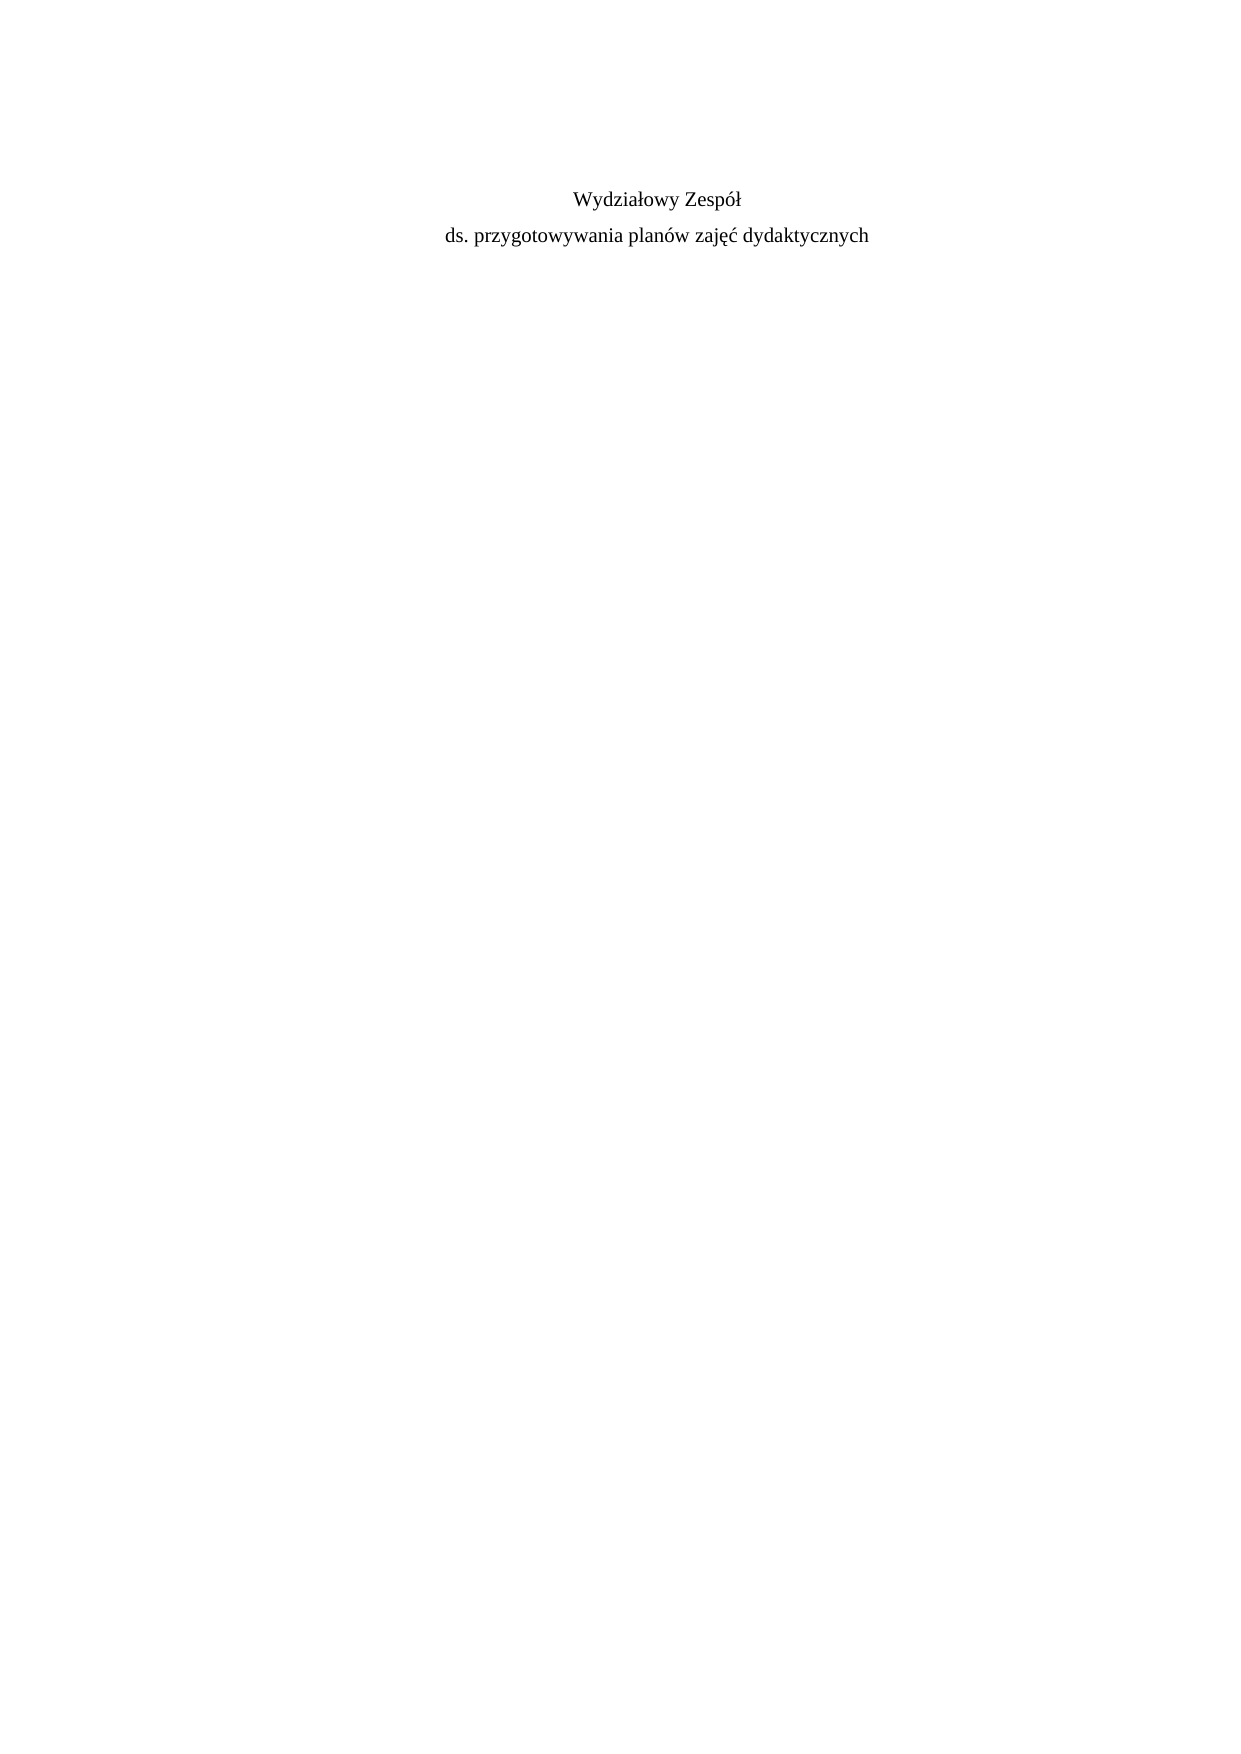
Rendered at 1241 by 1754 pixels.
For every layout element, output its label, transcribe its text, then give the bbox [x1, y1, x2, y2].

text ds. przygotowywania planów zajęć dydaktycznych [148, 223, 1093, 247]
text Wydziałowy Zespół [148, 187, 1093, 211]
